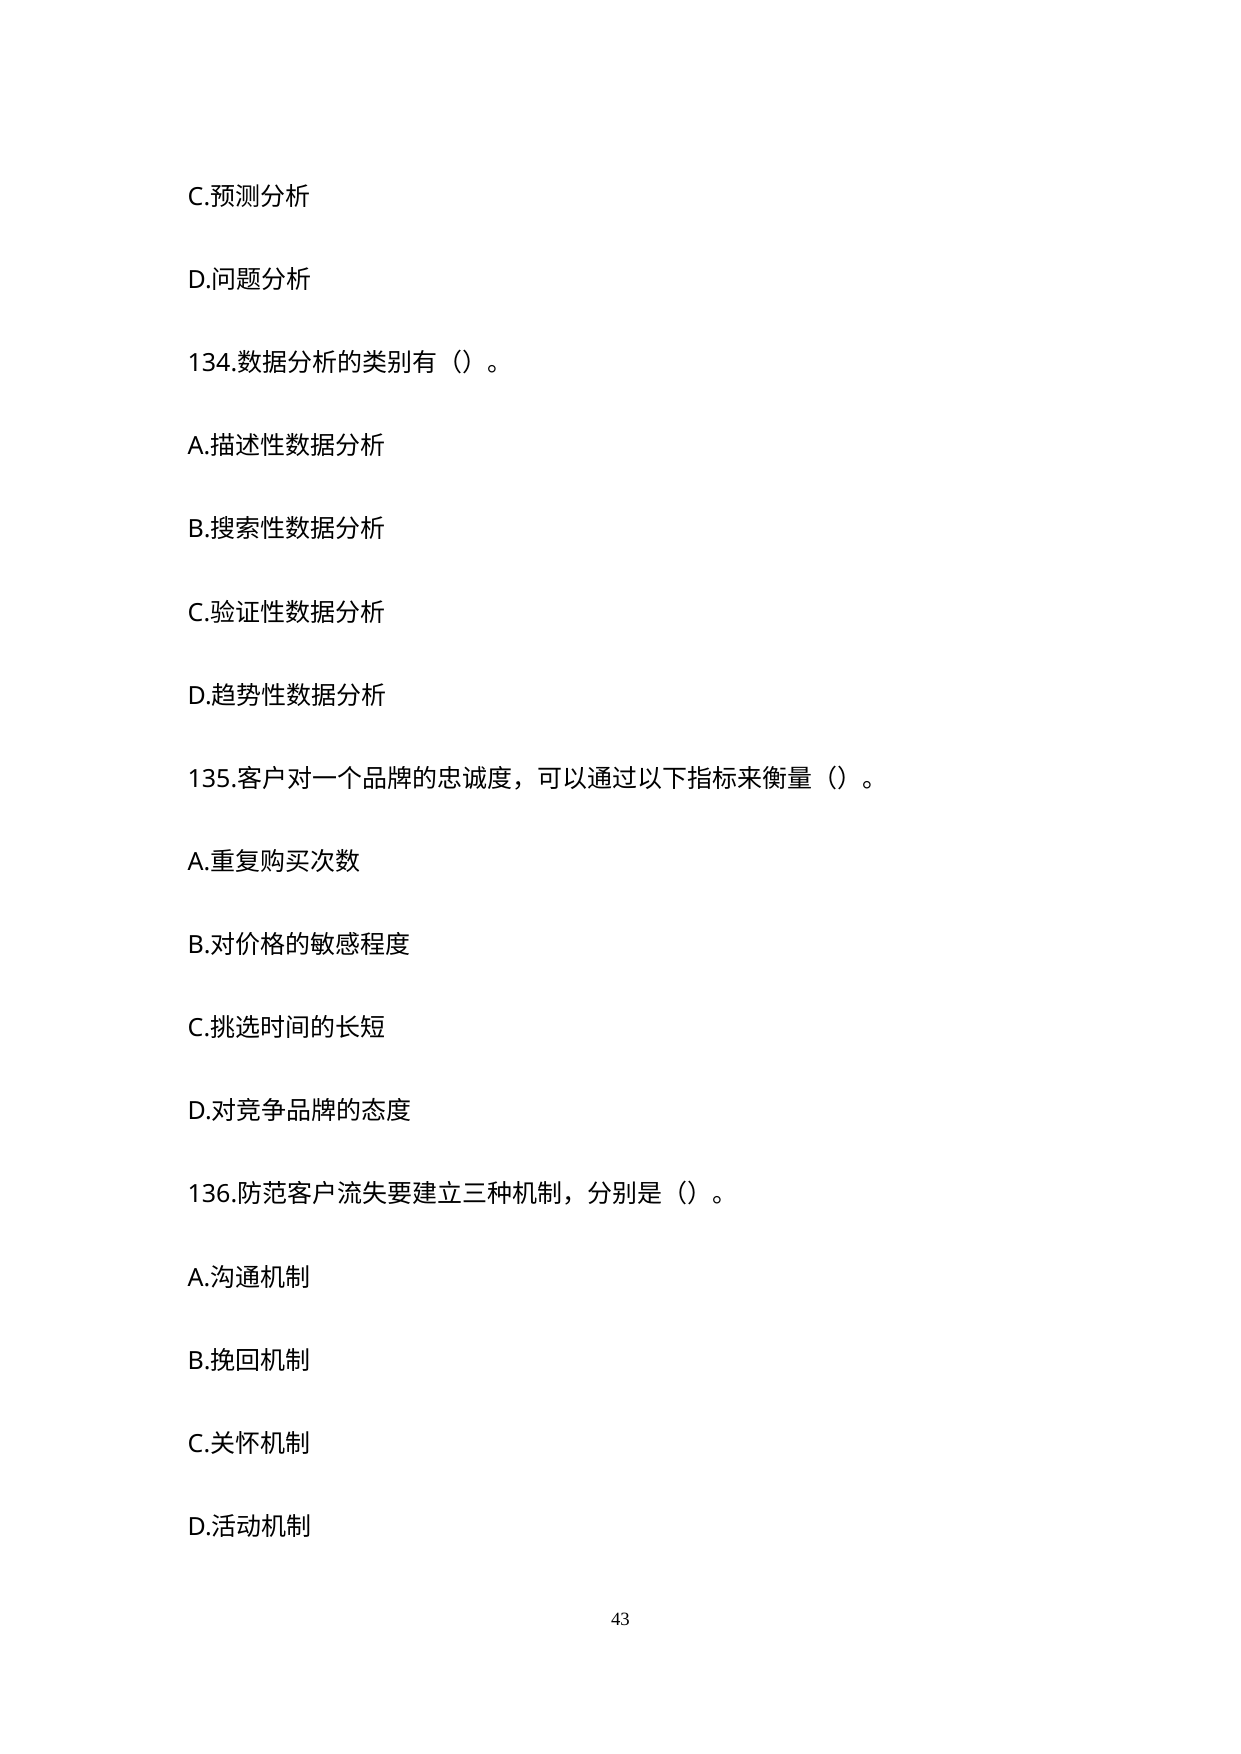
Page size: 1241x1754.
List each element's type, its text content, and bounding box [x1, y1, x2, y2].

text C.关怀机制 [187, 1409, 1053, 1474]
text A.沟通机制 [187, 1243, 1053, 1308]
text C.挑选时间的长短 [187, 993, 1053, 1058]
text A.重复购买次数 [187, 827, 1053, 892]
text D.趋势性数据分析 [187, 661, 1053, 726]
text A.描述性数据分析 [187, 411, 1053, 476]
text 135.客户对一个品牌的忠诚度，可以通过以下指标来衡量（）。 [187, 744, 1053, 809]
text D.对竞争品牌的态度 [187, 1076, 1053, 1141]
text 136.防范客户流失要建立三种机制，分别是（）。 [187, 1159, 1053, 1224]
text D.问题分析 [187, 245, 1053, 310]
text 134.数据分析的类别有（）。 [187, 328, 1053, 393]
text B.对价格的敏感程度 [187, 910, 1053, 975]
text B.搜索性数据分析 [187, 494, 1053, 559]
text C.预测分析 [187, 162, 1053, 227]
text D.活动机制 [187, 1492, 1053, 1557]
text B.挽回机制 [187, 1326, 1053, 1391]
text C.验证性数据分析 [187, 578, 1053, 643]
